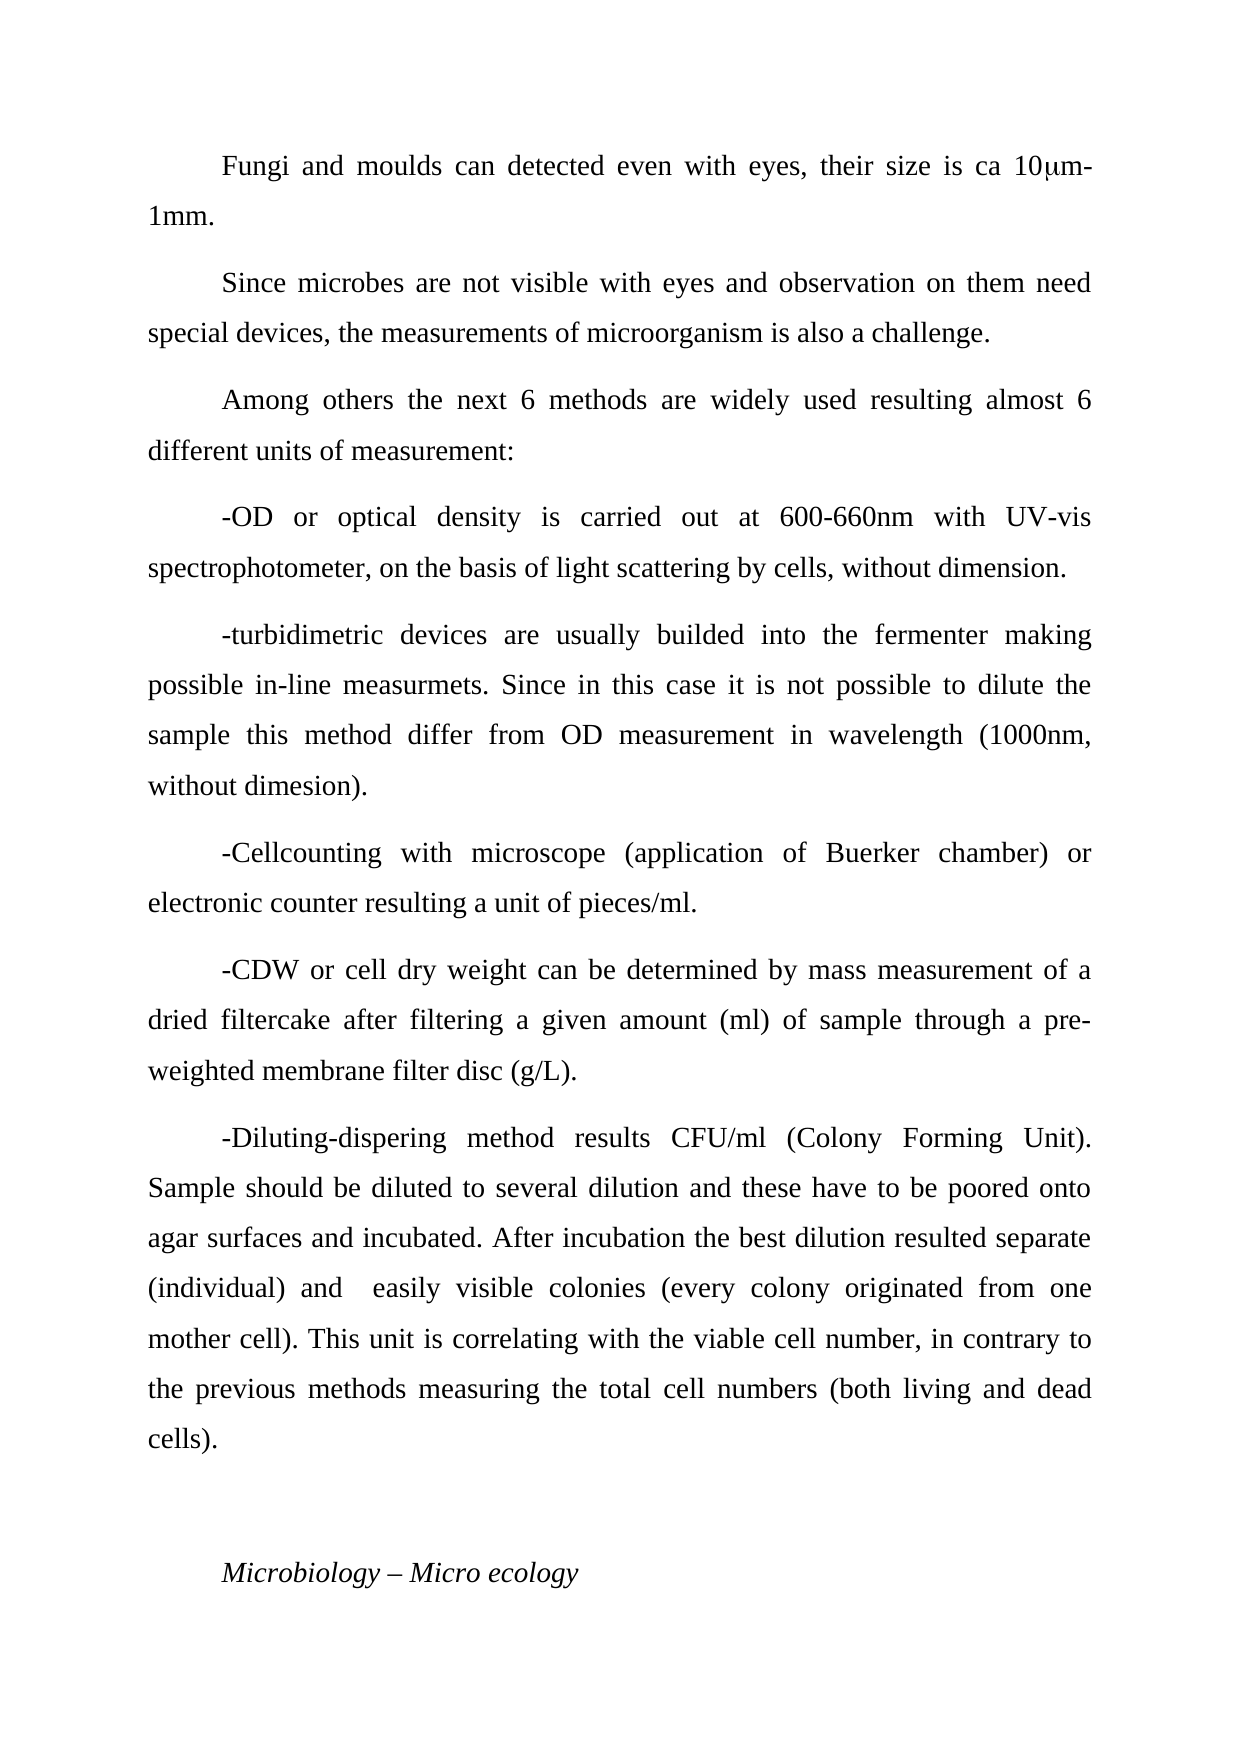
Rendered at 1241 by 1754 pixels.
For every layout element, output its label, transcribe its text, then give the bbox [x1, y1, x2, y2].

text -OD or optical density is carried out at 600-660nm with UV-vis spectrophotometer, on the basis of light scattering by cells, without dimension. [148, 499, 1093, 583]
text Microbiology – Micro ecology [148, 1556, 1093, 1589]
text -CDW or cell dry weight can be determined by mass measurement of a dried filtercake after filtering a given amount (ml) of sample through a pre-weighted membrane filter disc (g/L). [148, 952, 1093, 1086]
text Fungi and moulds can detected even with eyes, their size is ca 10m-1mm. [148, 148, 1093, 232]
text Among others the next 6 methods are widely used resulting almost 6 different units of measurement: [148, 382, 1093, 466]
text Since microbes are not visible with eyes and observation on them need special devices, the measurements of microorganism is also a challenge. [148, 265, 1093, 349]
text -turbidimetric devices are usually builded into the fermenter making possible in-line measurmets. Since in this case it is not possible to dilute the sample this method differ from OD measurement in wavelength (1000nm, without dimesion). [148, 617, 1093, 801]
text -Cellcounting with microscope (application of Buerker chamber) or electronic counter resulting a unit of pieces/ml. [148, 835, 1093, 919]
text -Diluting-dispering method results CFU/ml (Colony Forming Unit). Sample should be diluted to several dilution and these have to be poored onto agar surfaces and incubated. After incubation the best dilution resulted separate (individual) and easily visible colonies (every colony originated from one mother cell). This unit is correlating with the viable cell number, in contrary to the previous methods measuring the total cell numbers (both living and dead cells). [148, 1120, 1093, 1455]
